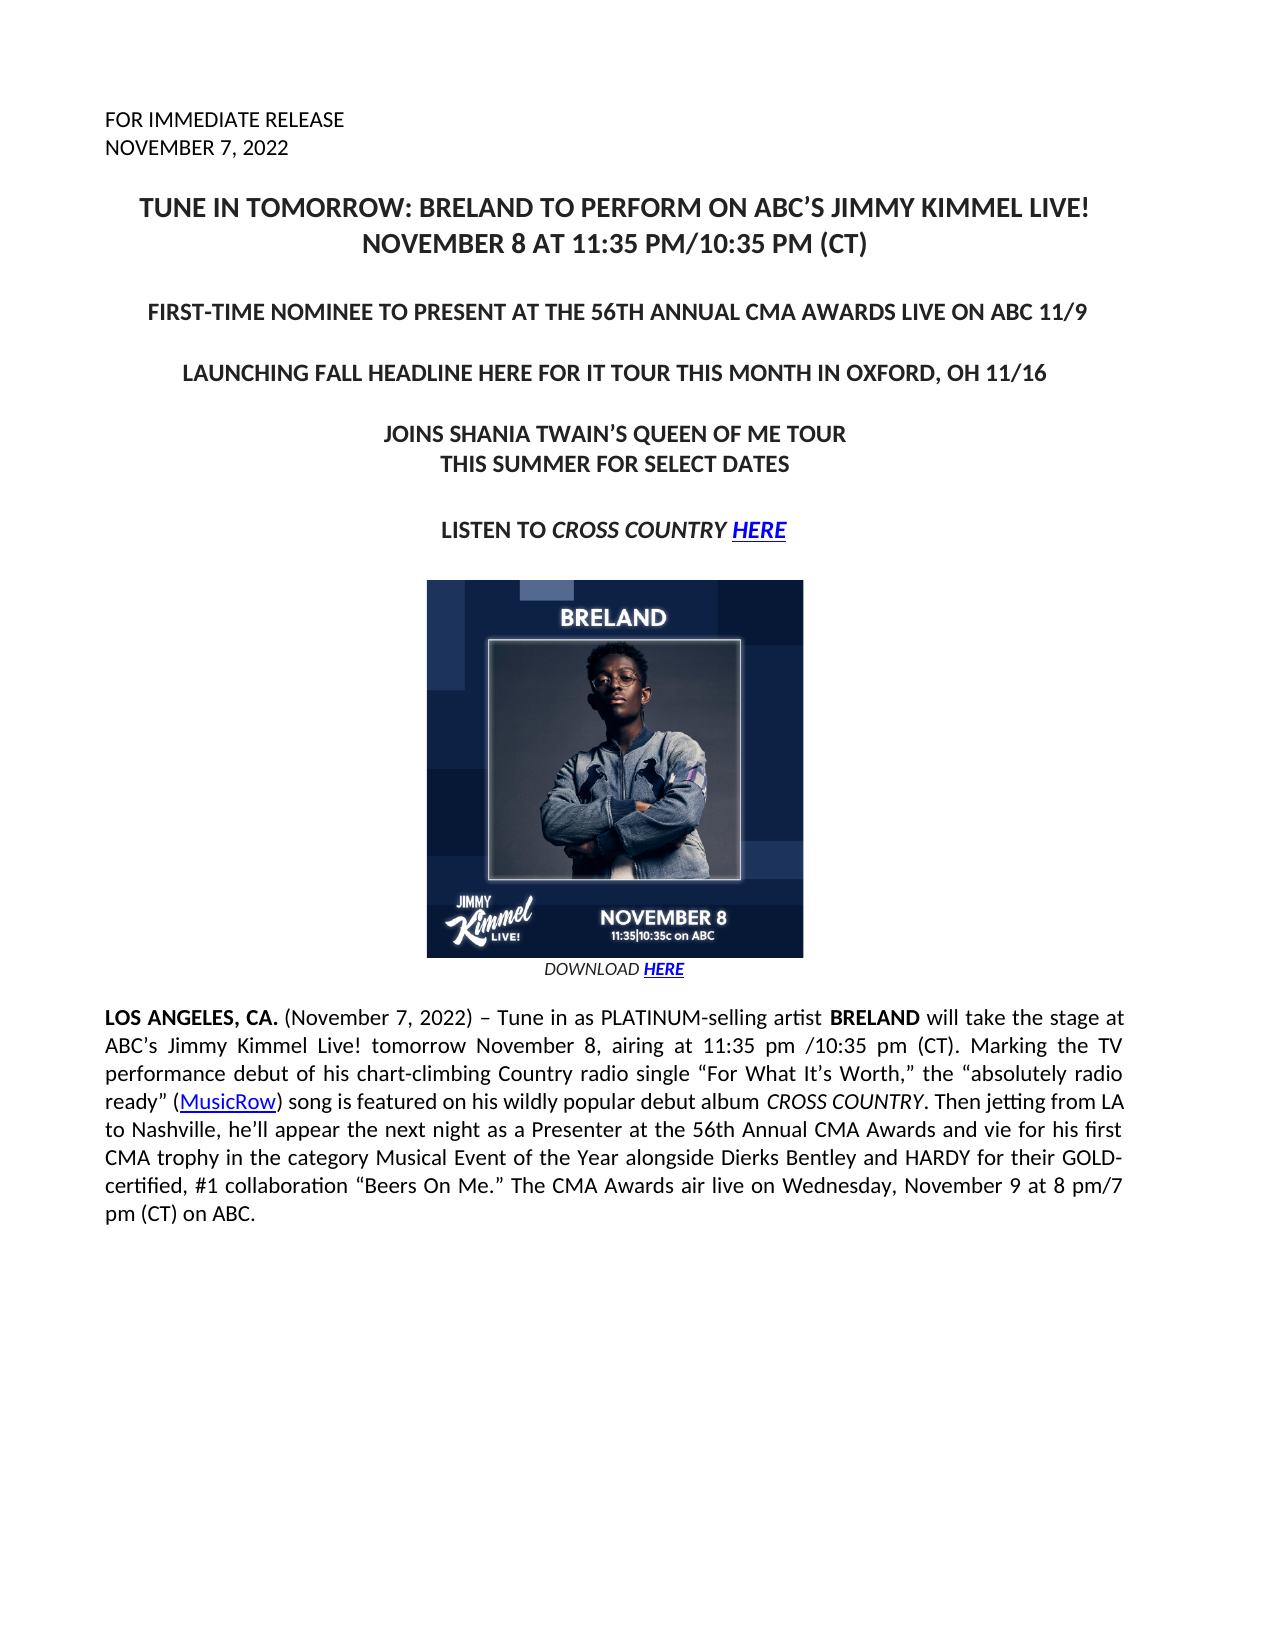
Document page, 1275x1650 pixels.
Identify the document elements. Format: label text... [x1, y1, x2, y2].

text NOVEMBER 8 AT 11:35 PM/10:35 PM (cT) [105, 225, 1125, 260]
text THIS SUMMER FOR SELECT DATES [105, 448, 1125, 479]
text LAUNCHING FALL HEADLINE HERE FOR IT TOUR THIS MONTH IN OXFORD, OH 11/16 [105, 357, 1125, 387]
text LOS ANGELES, CA. (November 7, 2022) – Tune in as PLATINUM-selling artist BRELAND will take the stage at ABC’s Jimmy Kimmel Live! tomorrow November 8, airing at 11:35 pm /10:35 pm (CT). Marking the TV performance debut of his chart-climbing Country radio single “For What It’s Worth,” the “absolutely radio ready” (MusicRow) song is featured on his wildly popular debut album CROSS COUNTRY. Then jetting from LA to Nashville, he’ll appear the next night as a Presenter at the 56th Annual CMA Awards and vie for his first CMA trophy in the category Musical Event of the Year alongside Dierks Bentley and HARDY for their GOLD-certified, #1 collaboration “Beers On Me.” The CMA Awards air live on Wednesday, November 9 at 8 pm/7 pm (CT) on ABC. [105, 1003, 1125, 1227]
text FOR IMMEDIATE RELEASE [105, 105, 1125, 133]
text TUNE IN TOMORROW: BRELAND TO PERFORM ON ABC’S JIMMY KIMMEL LIVE! [105, 189, 1125, 225]
text NOVEMBER 7, 2022 [105, 133, 1125, 161]
picture [426, 580, 804, 958]
text DOWNLOAD HERE [105, 957, 1125, 980]
text LISTEN TO CROSS COUNTRY HERE [105, 515, 1125, 545]
text JOINS SHANIA TWAIN’S QUEEN OF ME TOUR [105, 418, 1125, 448]
text FIRST-TIME NOMINEE TO PRESENT AT THE 56TH ANNUAL CMA AWARDS LIVE ON ABC 11/9 [105, 296, 1125, 326]
